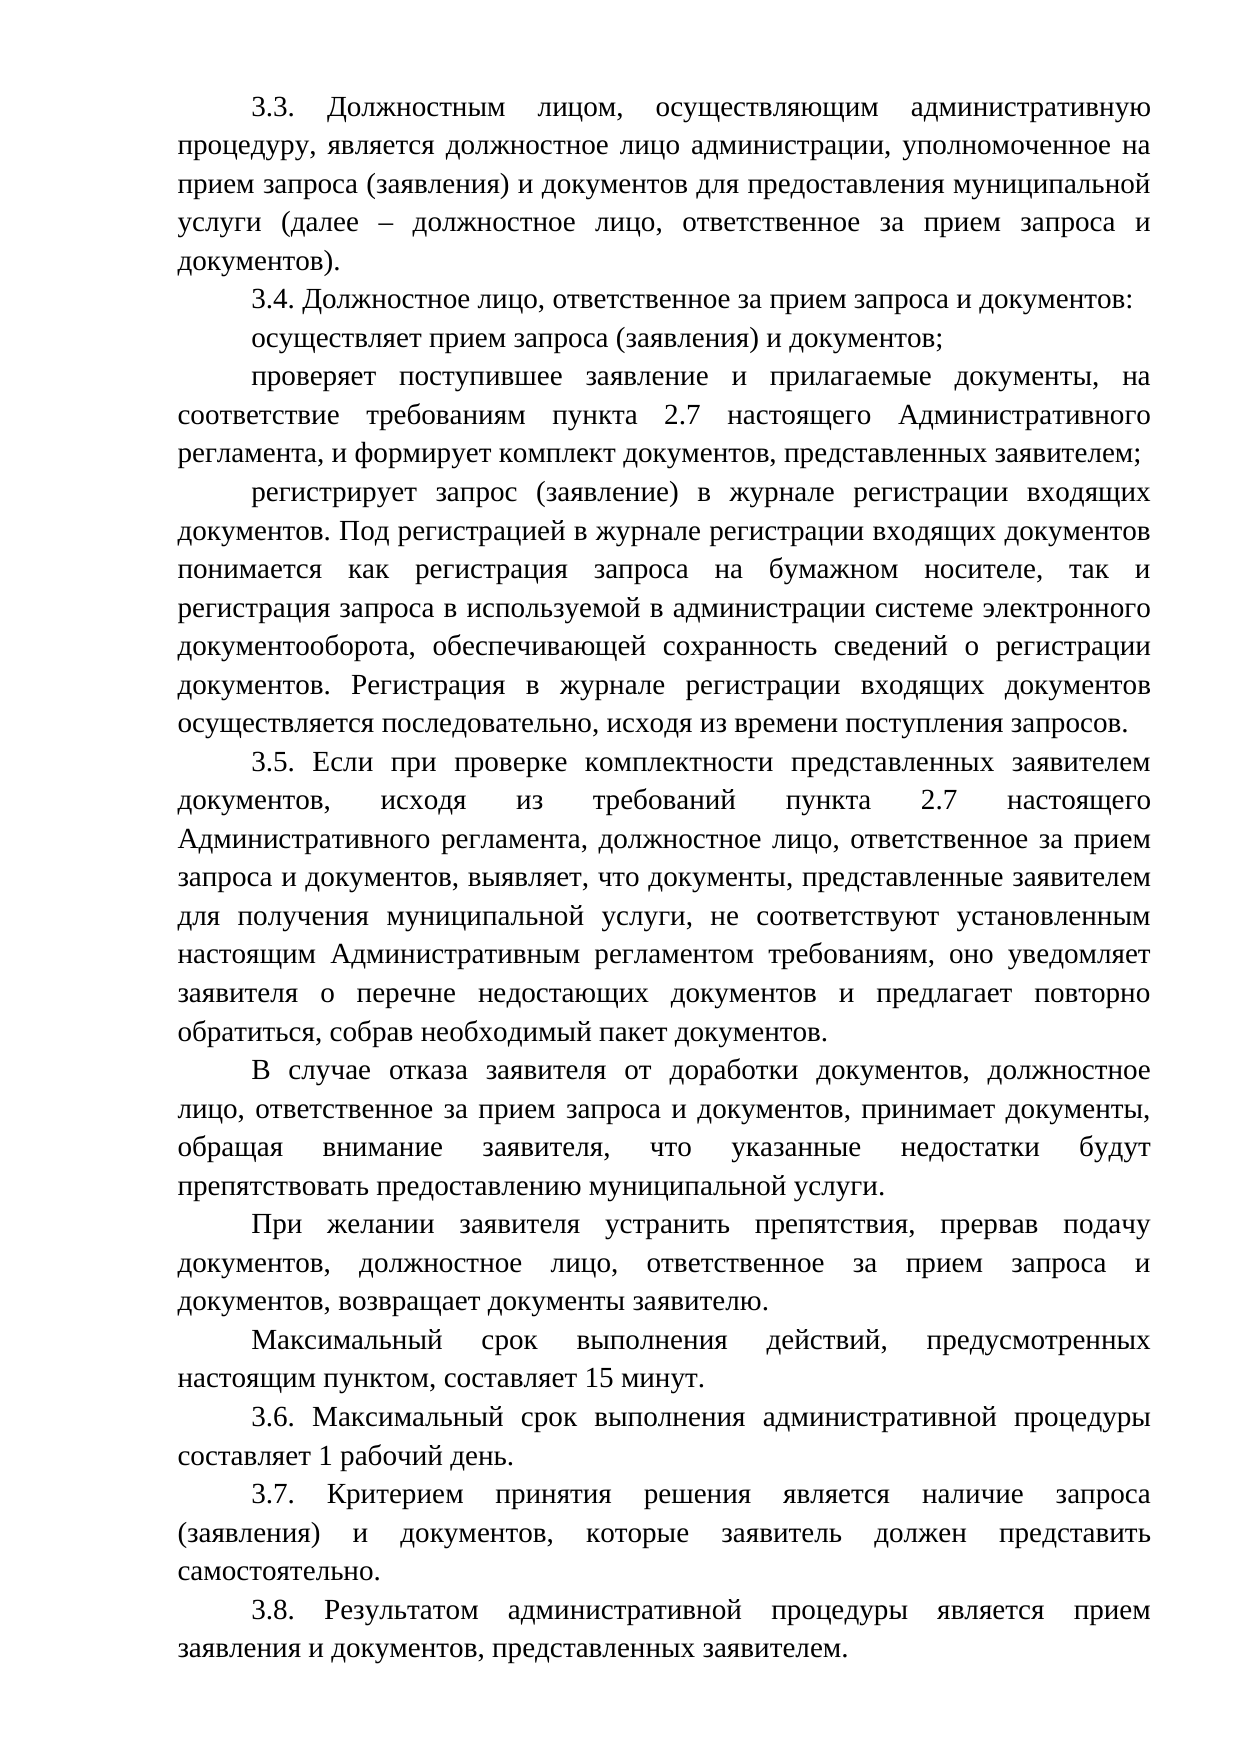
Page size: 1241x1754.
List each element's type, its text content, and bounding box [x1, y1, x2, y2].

text Максимальный срок выполнения действий, предусмотренных настоящим пунктом, составляет 15 минут. [177, 1322, 1152, 1394]
text проверяет поступившее заявление и прилагаемые документы, на соответствие требованиям пункта 2.7 настоящего Административного регламента, и формирует комплект документов, представленных заявителем; [177, 358, 1152, 469]
text 3.3. Должностным лицом, осуществляющим административную процедуру, является должностное лицо администрации, уполномоченное на прием запроса (заявления) и документов для предоставления муниципальной услуги (далее – должностное лицо, ответственное за прием запроса и документов). [177, 89, 1152, 276]
text 3.8. Результатом административной процедуры является прием заявления и документов, представленных заявителем. [177, 1592, 1152, 1664]
text 3.4. Должностное лицо, ответственное за прием запроса и документов: [177, 281, 1152, 315]
text осуществляет прием запроса (заявления) и документов; [177, 320, 1152, 353]
text регистрирует запрос (заявление) в журнале регистрации входящих документов. Под регистрацией в журнале регистрации входящих документов понимается как регистрация запроса на бумажном носителе, так и регистрация запроса в используемой в администрации системе электронного документооборота, обеспечивающей сохранность сведений о регистрации документов. Регистрация в журнале регистрации входящих документов осуществляется последовательно, исходя из времени поступления запросов. [177, 474, 1152, 739]
text В случае отказа заявителя от доработки документов, должностное лицо, ответственное за прием запроса и документов, принимает документы, обращая внимание заявителя, что указанные недостатки будут препятствовать предоставлению муниципальной услуги. [177, 1052, 1152, 1201]
text 3.6. Максимальный срок выполнения административной процедуры составляет 1 рабочий день. [177, 1399, 1152, 1471]
text 3.5. Если при проверке комплектности представленных заявителем документов, исходя из требований пункта 2.7 настоящего Административного регламента, должностное лицо, ответственное за прием запроса и документов, выявляет, что документы, представленные заявителем для получения муниципальной услуги, не соответствуют установленным настоящим Административным регламентом требованиям, оно уведомляет заявителя о перечне недостающих документов и предлагает повторно обратиться, собрав необходимый пакет документов. [177, 744, 1152, 1047]
text При желании заявителя устранить препятствия, прервав подачу документов, должностное лицо, ответственное за прием запроса и документов, возвращает документы заявителю. [177, 1206, 1152, 1317]
text 3.7. Критерием принятия решения является наличие запроса (заявления) и документов, которые заявитель должен представить самостоятельно. [177, 1476, 1152, 1587]
